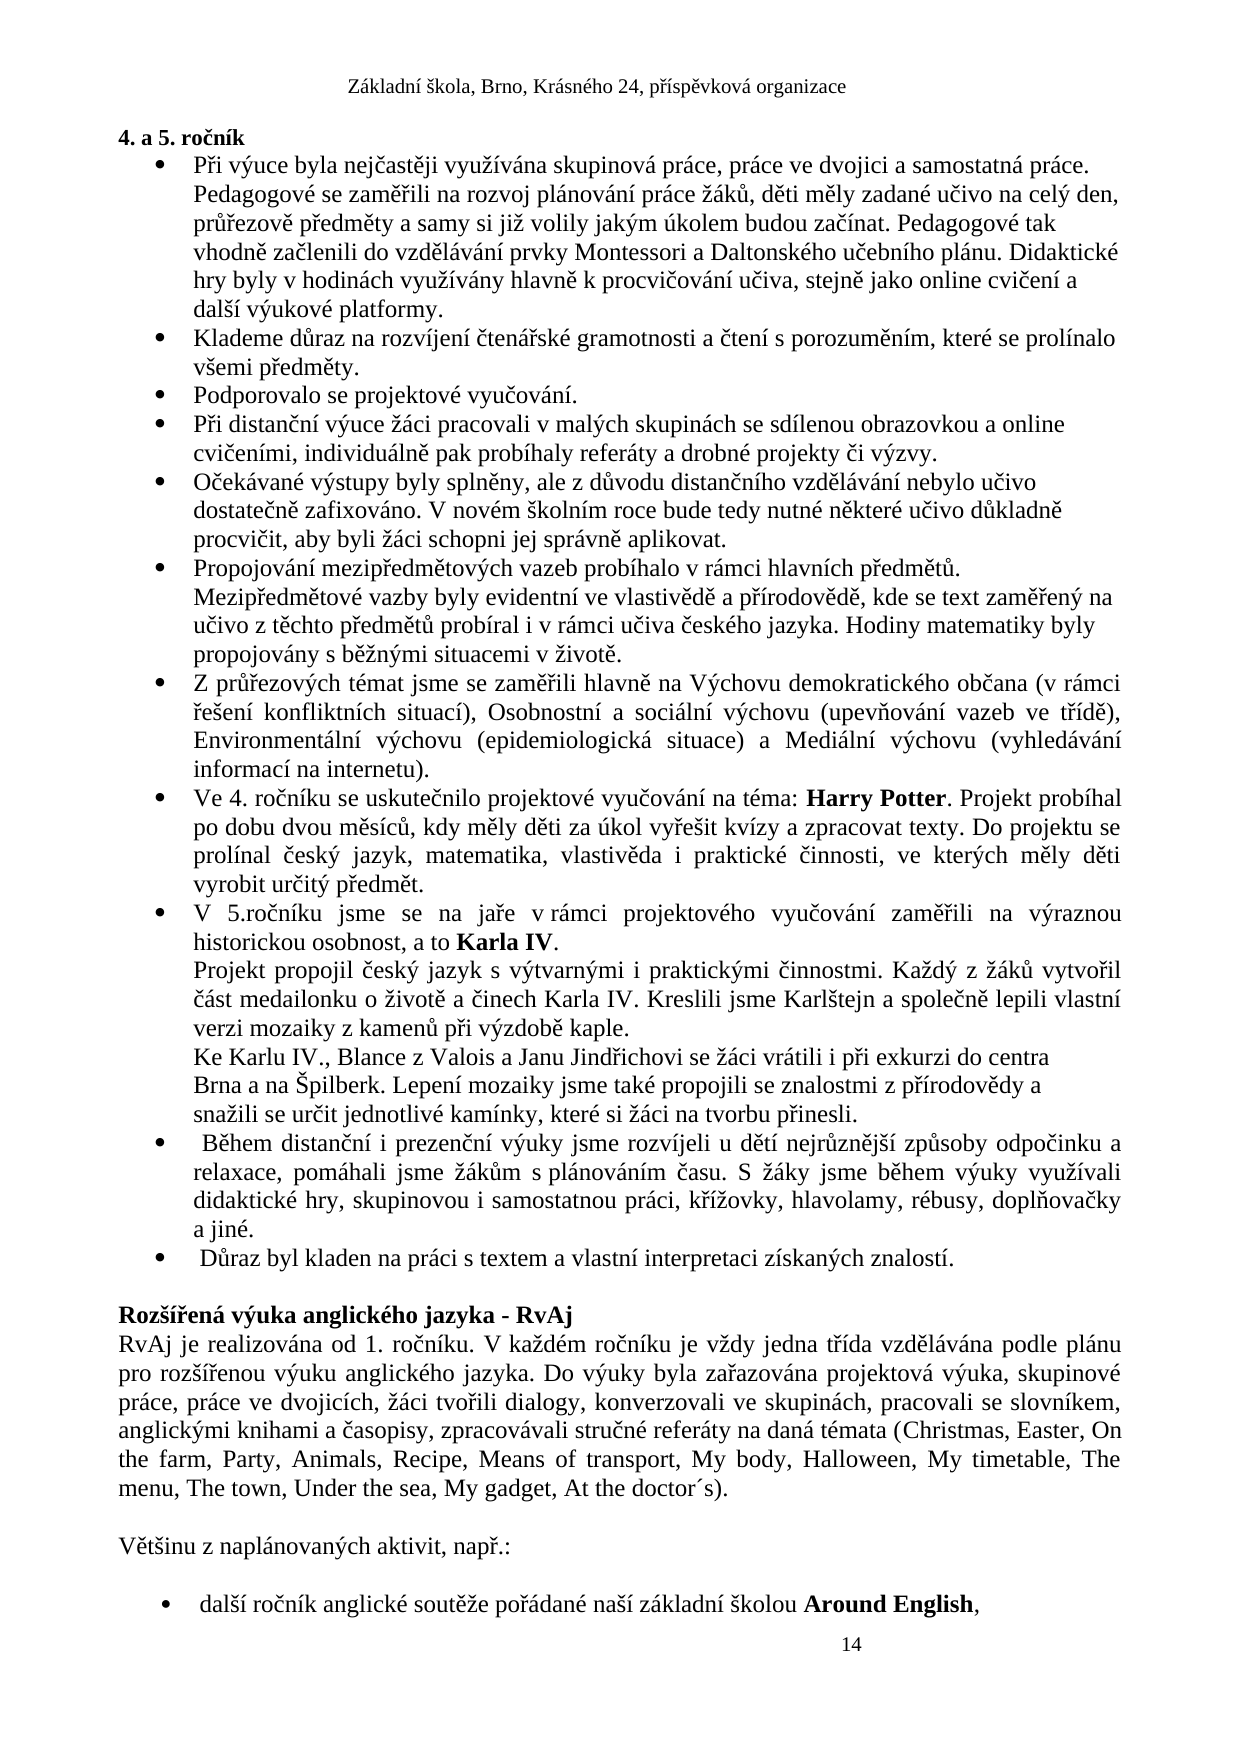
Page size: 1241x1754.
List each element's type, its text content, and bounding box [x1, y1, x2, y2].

list Podporovalo se projektové vyučování. [156, 380, 1122, 409]
list Očekávané výstupy byly splněny, ale z důvodu distančního vzdělávání nebylo učivo dostatečně zafixováno. V novém školním roce bude tedy nutné některé učivo důkladně procvičit, aby byli žáci schopni jej správně aplikovat. [156, 467, 1122, 553]
text Rozšířená výuka anglického jazyka - RvAj [118, 1300, 1122, 1329]
list Z průřezových témat jsme se zaměřili hlavně na Výchovu demokratického občana (v rámci řešení konfliktních situací), Osobnostní a sociální výchovu (upevňování vazeb ve třídě), Environmentální výchovu (epidemiologická situace) a Mediální výchovu (vyhledávání informací na internetu). [156, 668, 1122, 783]
list Ve 4. ročníku se uskutečnilo projektové vyučování na téma: Harry Potter. Projekt probíhal po dobu dvou měsíců, kdy měly děti za úkol vyřešit kvízy a zpracovat texty. Do projektu se prolínal český jazyk, matematika, vlastivěda i praktické činnosti, ve kterých měly děti vyrobit určitý předmět. [156, 783, 1122, 898]
text snažili se určit jednotlivé kamínky, které si žáci na tvorbu přinesli. [118, 1099, 1122, 1128]
text 4. a 5. ročník [118, 124, 1122, 150]
list Důraz byl kladen na práci s textem a vlastní interpretaci získaných znalostí. [156, 1243, 1122, 1272]
list Propojování mezipředmětových vazeb probíhalo v rámci hlavních předmětů. Mezipředmětové vazby byly evidentní ve vlastivědě a přírodovědě, kde se text zaměřený na učivo z těchto předmětů probíral i v rámci učiva českého jazyka. Hodiny matematiky byly propojovány s běžnými situacemi v životě. [156, 553, 1122, 668]
list Při výuce byla nejčastěji využívána skupinová práce, práce ve dvojici a samostatná práce. Pedagogové se zaměřili na rozvoj plánování práce žáků, děti měly zadané učivo na celý den, průřezově předměty a samy si již volily jakým úkolem budou začínat. Pedagogové tak vhodně začlenili do vzdělávání prvky Montessori a Daltonského učebního plánu. Didaktické hry byly v hodinách využívány hlavně k procvičování učiva, stejně jako online cvičení a další výukové platformy. [156, 150, 1122, 323]
list Během distanční i prezenční výuky jsme rozvíjeli u dětí nejrůznější způsoby odpočinku a relaxace, pomáhali jsme žákům s plánováním času. S žáky jsme během výuky využívali didaktické hry, skupinovou i samostatnou práci, křížovky, hlavolamy, rébusy, doplňovačky a jiné. [156, 1128, 1122, 1243]
list další ročník anglické soutěže pořádané naší základní školou Around English, [162, 1589, 1122, 1617]
text Většinu z naplánovaných aktivit, např.: [118, 1531, 1122, 1559]
list V 5.ročníku jsme se na jaře v rámci projektového vyučování zaměřili na výraznou historickou osobnost, a to Karla IV. [156, 898, 1122, 955]
text RvAj je realizována od 1. ročníku. V každém ročníku je vždy jedna třída vzdělávána podle plánu pro rozšířenou výuku anglického jazyka. Do výuky byla zařazována projektová výuka, skupinové práce, práce ve dvojicích, žáci tvořili dialogy, konverzovali ve skupinách, pracovali se slovníkem, anglickými knihami a časopisy, zpracovávali stručné referáty na daná témata (Christmas, Easter, On the farm, Party, Animals, Recipe, Means of transport, My body, Halloween, My timetable, The menu, The town, Under the sea, My gadget, At the doctor´s). [118, 1329, 1122, 1502]
text Projekt propojil český jazyk s výtvarnými i praktickými činnostmi. Každý z žáků vytvořil část medailonku o životě a činech Karla IV. Kreslili jsme Karlštejn a společně lepili vlastní verzi mozaiky z kamenů při výzdobě kaple. [193, 955, 1122, 1042]
text Ke Karlu IV., Blance z Valois a Janu Jindřichovi se žáci vrátili i při exkurzi do centra [118, 1042, 1122, 1070]
list Při distanční výuce žáci pracovali v malých skupinách se sdílenou obrazovkou a online cvičeními, individuálně pak probíhaly referáty a drobné projekty či výzvy. [156, 409, 1122, 467]
list Klademe důraz na rozvíjení čtenářské gramotnosti a čtení s porozuměním, které se prolínalo všemi předměty. [156, 323, 1122, 380]
text Brna a na Špilberk. Lepení mozaiky jsme také propojili se znalostmi z přírodovědy a [118, 1070, 1122, 1099]
